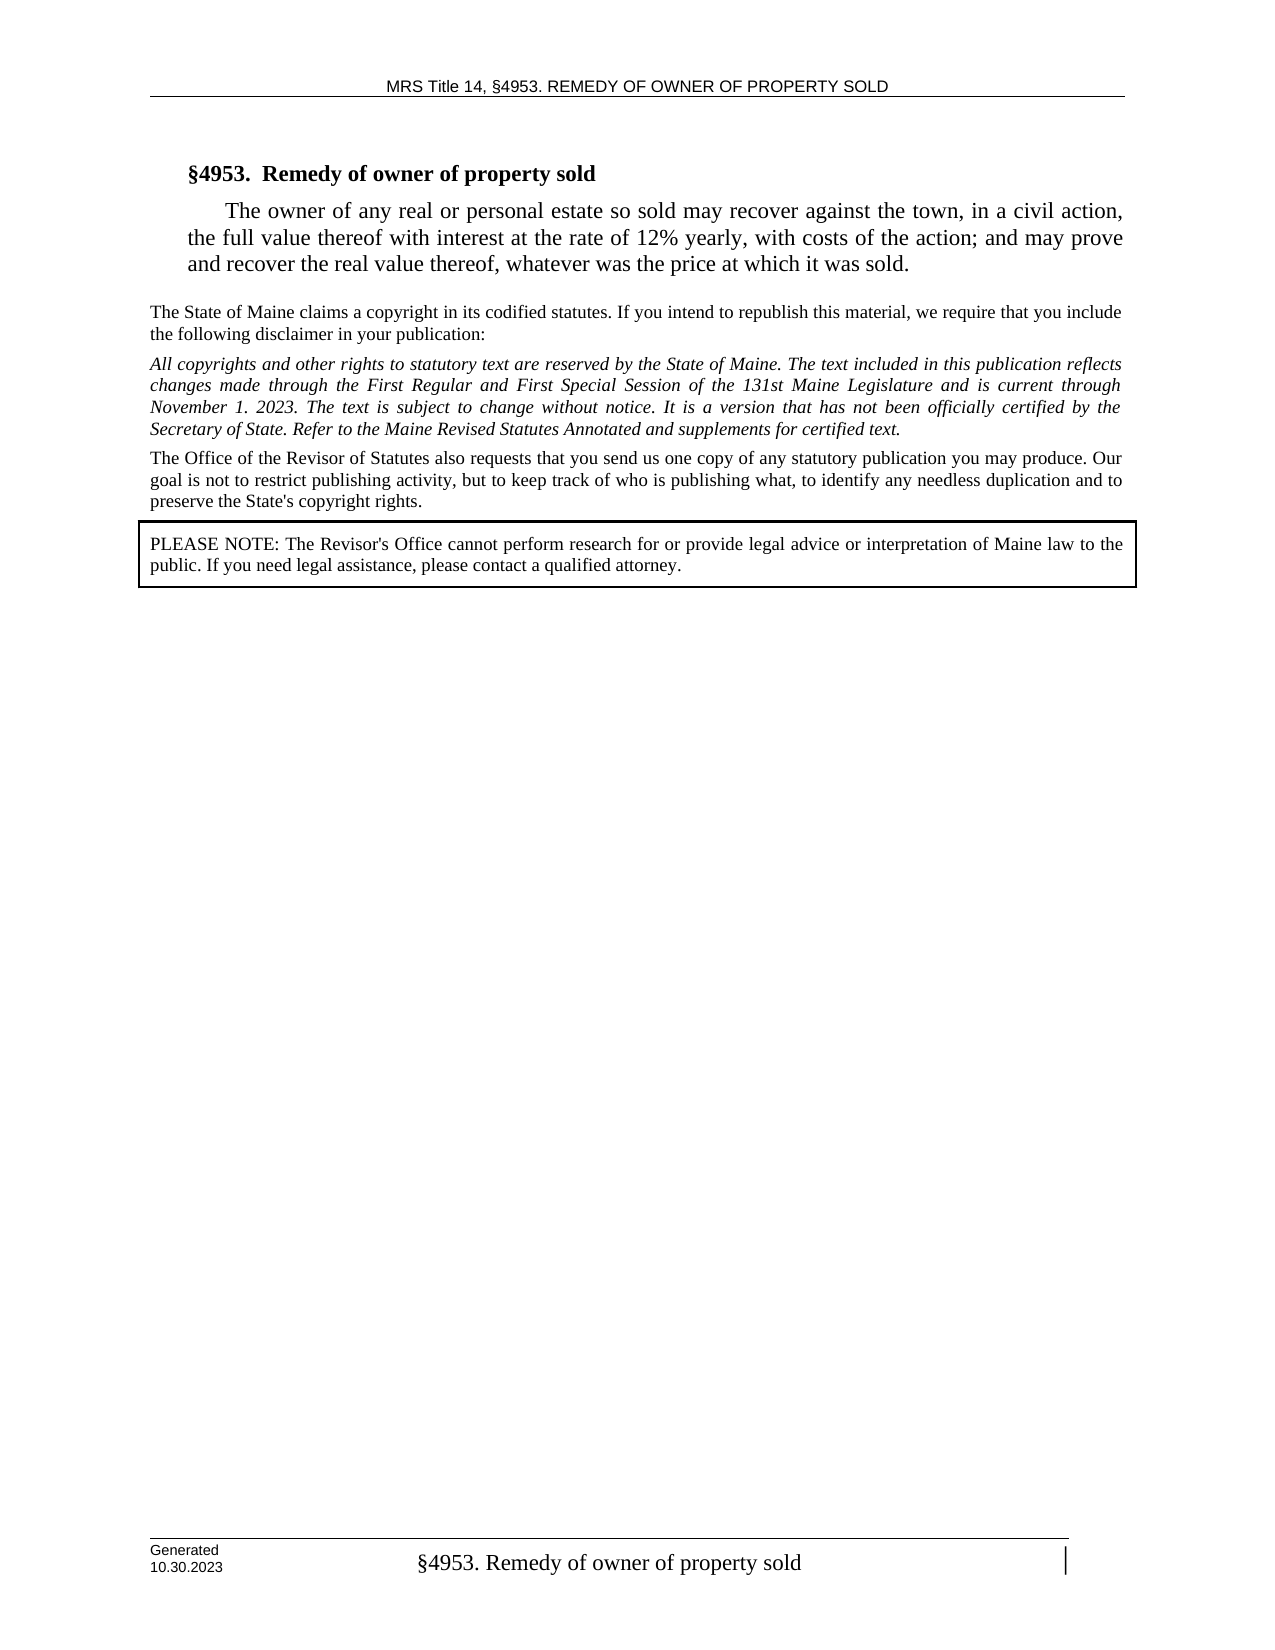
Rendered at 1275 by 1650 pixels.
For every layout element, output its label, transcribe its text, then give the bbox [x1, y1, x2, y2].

text PLEASE NOTE: The Revisor's Office cannot perform research for or provide legal advice or interpretation of Maine law to the public. If you need legal assistance, please contact a qualified attorney. [140, 523, 1135, 586]
text The owner of any real or personal estate so sold may recover against the town, in a civil action, the full value thereof with interest at the rate of 12% yearly, with costs of the action; and may prove and recover the real value thereof, whatever was the price at which it was sold. [187, 197, 1125, 276]
text The Office of the Revisor of Statutes also requests that you send us one copy of any statutory publication you may produce. Our goal is not to restrict publishing activity, but to keep track of who is publishing what, to identify any needless duplication and to preserve the State's copyright rights. [150, 447, 1125, 512]
text §4953. Remedy of owner of property sold [187, 160, 1125, 187]
text All copyrights and other rights to statutory text are reserved by the State of Maine. The text included in this publication reflects changes made through the First Regular and First Special Session of the 131st Maine Legislature and is current through November 1. 2023 . The text is subject to change without notice. It is a version that has not been officially certified by the Secretary of State. Refer to the Maine Revised Statutes Annotated and supplements for certified text. [150, 353, 1125, 439]
text The State of Maine claims a copyright in its codified statutes. If you intend to republish this material, we require that you include the following disclaimer in your publication: [150, 301, 1125, 344]
